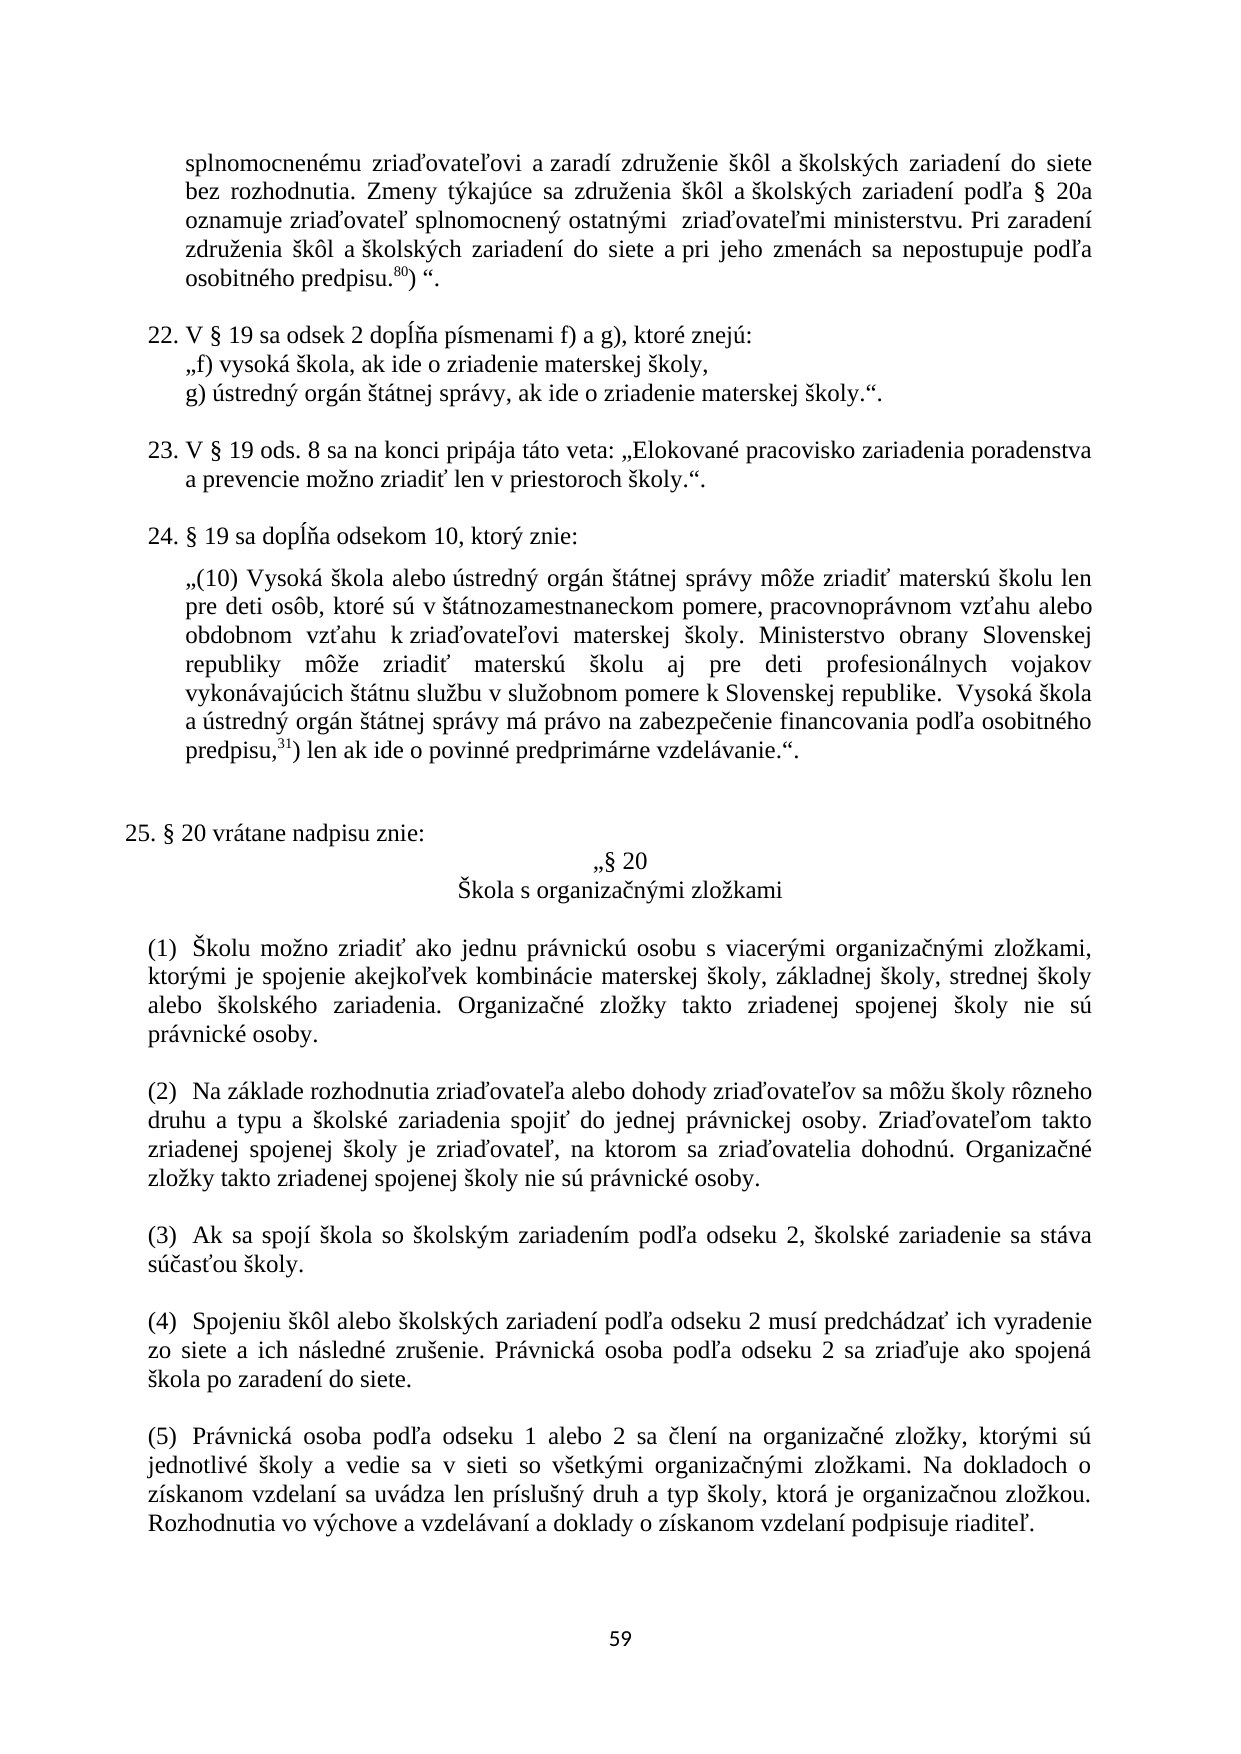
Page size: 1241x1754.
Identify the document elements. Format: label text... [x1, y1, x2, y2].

list V § 19 sa odsek 2 dopĺňa písmenami f) a g), ktoré znejú: [148, 320, 1093, 349]
text „(10) Vysoká škola alebo ústredný orgán štátnej správy môže zriadiť materskú školu len pre deti osôb, ktoré sú v štátnozamestnaneckom pomere, pracovnoprávnom vzťahu alebo obdobnom vzťahu k zriaďovateľovi materskej školy. Ministerstvo obrany Slovenskej republiky môže zriadiť materskú školu aj pre deti profesionálnych vojakov vykonávajúcich štátnu službu v služobnom pomere k Slovenskej republike. Vysoká škola a ústredný orgán štátnej správy má právo na zabezpečenie financovania podľa osobitného predpisu,31) len ak ide o povinné predprimárne vzdelávanie.“. [185, 563, 1093, 764]
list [185, 148, 1093, 291]
list § 19 sa dopĺňa odsekom 10, ktorý znie: [148, 521, 1093, 550]
list § 20 vrátane nadpisu znie: [125, 818, 1093, 846]
text „§ 20 [148, 846, 1093, 875]
list g) ústredný orgán štátnej správy, ak ide o zriadenie materskej školy.“. [162, 378, 1093, 406]
text (4) Spojeniu škôl alebo školských zariadení podľa odseku 2 musí predchádzať ich vyradenie zo siete a ich následné zrušenie. Právnická osoba podľa odseku 2 sa zriaďuje ako spojená škola po zaradení do siete. [148, 1306, 1093, 1393]
text (1) Školu možno zriadiť ako jednu právnickú osobu s viacerými organizačnými zložkami, ktorými je spojenie akejkoľvek kombinácie materskej školy, základnej školy, strednej školy alebo školského zariadenia. Organizačné zložky takto zriadenej spojenej školy nie sú právnické osoby. [148, 933, 1093, 1048]
text Škola s organizačnými zložkami [148, 875, 1093, 904]
text (5) Právnická osoba podľa odseku 1 alebo 2 sa člení na organizačné zložky, ktorými sú jednotlivé školy a vedie sa v sieti so všetkými organizačnými zložkami. Na dokladoch o získanom vzdelaní sa uvádza len príslušný druh a typ školy, ktorá je organizačnou zložkou. Rozhodnutia vo výchove a vzdelávaní a doklady o získanom vzdelaní podpisuje riaditeľ. [148, 1421, 1093, 1536]
text (2) Na základe rozhodnutia zriaďovateľa alebo dohody zriaďovateľov sa môžu školy rôzneho druhu a typu a školské zariadenia spojiť do jednej právnickej osoby. Zriaďovateľom takto zriadenej spojenej školy je zriaďovateľ, na ktorom sa zriaďovatelia dohodnú. Organizačné zložky takto zriadenej spojenej školy nie sú právnické osoby. [148, 1076, 1093, 1191]
text (3) Ak sa spojí škola so školským zariadením podľa odseku 2, školské zariadenie sa stáva súčasťou školy. [148, 1220, 1093, 1278]
list „f) vysoká škola, ak ide o zriadenie materskej školy, [162, 349, 1093, 378]
list V § 19 ods. 8 sa na konci pripája táto veta: „Elokované pracovisko zariadenia poradenstva a prevencie možno zriadiť len v priestoroch školy.“. [148, 435, 1093, 493]
